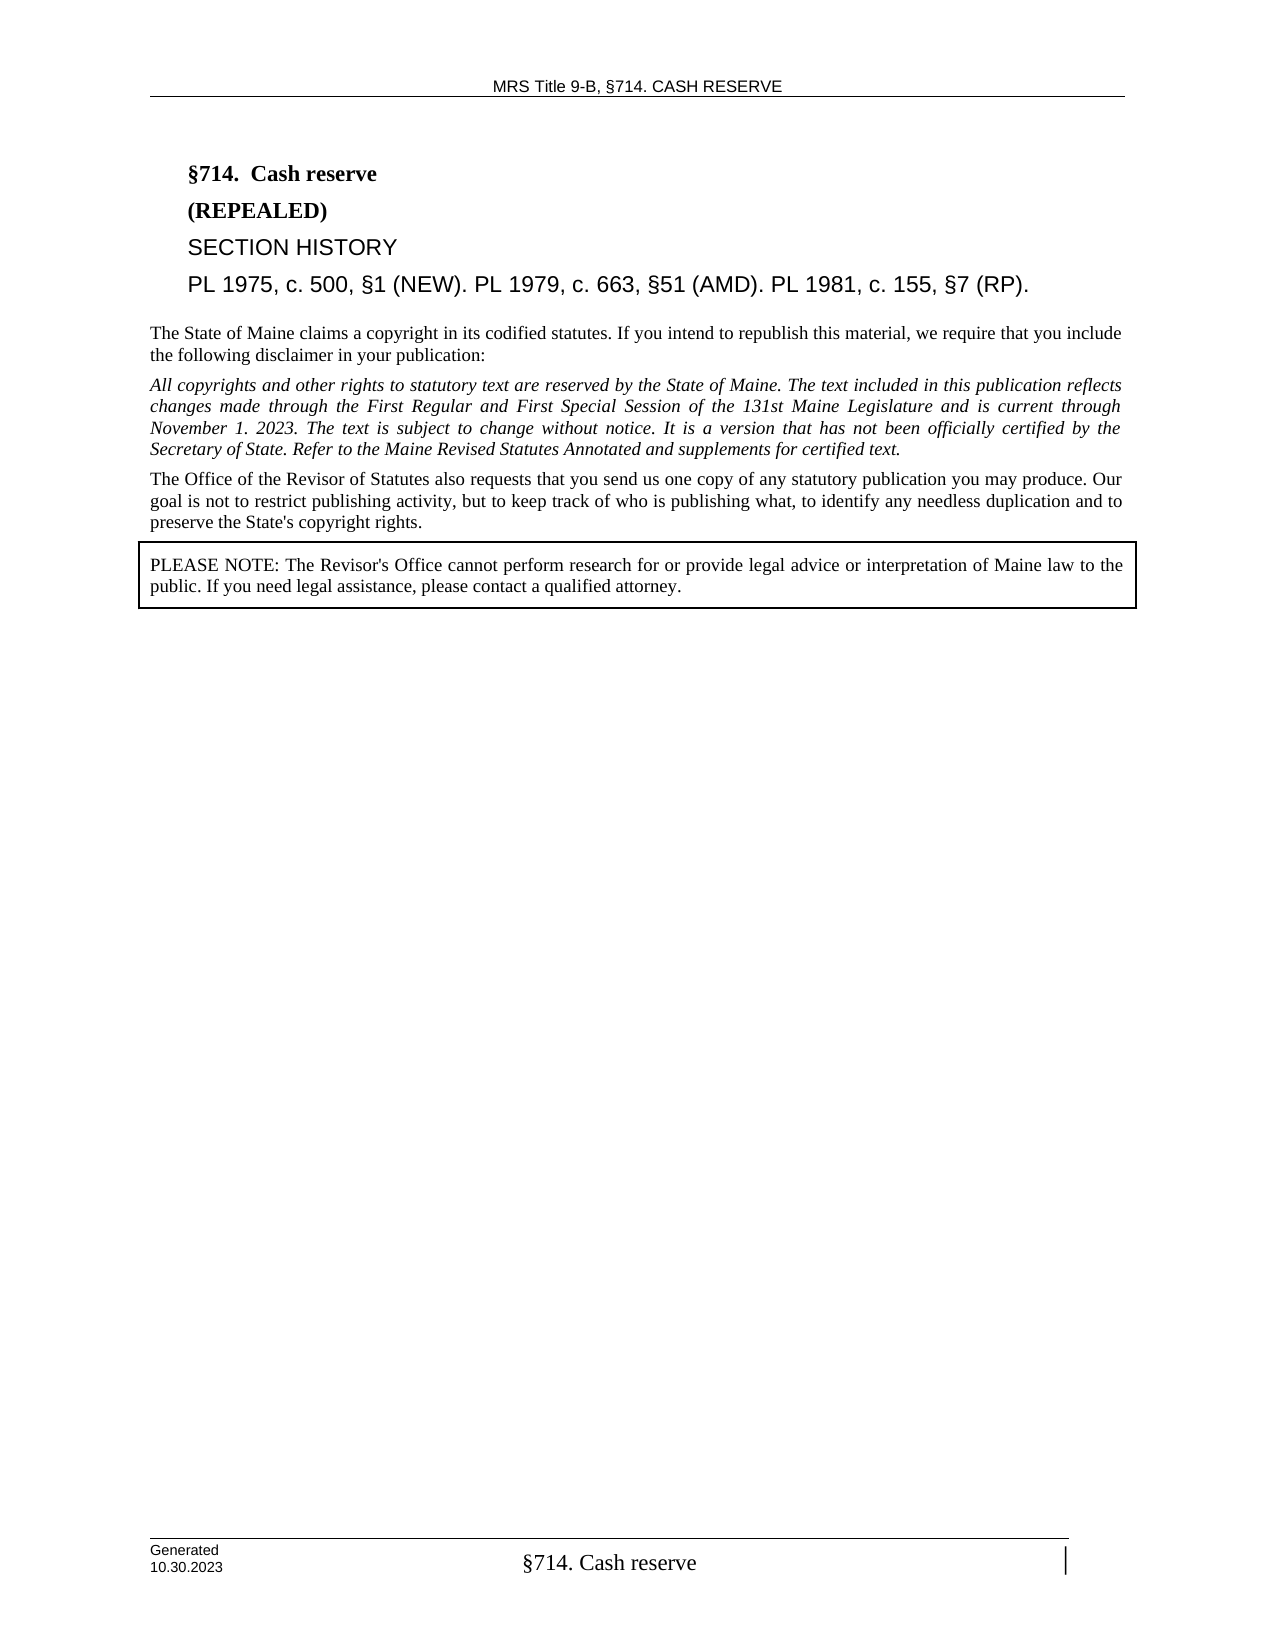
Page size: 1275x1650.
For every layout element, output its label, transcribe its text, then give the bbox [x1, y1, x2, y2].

text §714. Cash reserve [187, 160, 1125, 187]
text The State of Maine claims a copyright in its codified statutes. If you intend to republish this material, we require that you include the following disclaimer in your publication: [150, 322, 1125, 365]
text PLEASE NOTE: The Revisor's Office cannot perform research for or provide legal advice or interpretation of Maine law to the public. If you need legal assistance, please contact a qualified attorney. [140, 543, 1135, 607]
text PL 1975, c. 500, §1 (NEW). PL 1979, c. 663, §51 (AMD). PL 1981, c. 155, §7 (RP). [187, 271, 1125, 297]
text (REPEALED) [187, 197, 1125, 223]
text SECTION HISTORY [187, 234, 1125, 260]
text The Office of the Revisor of Statutes also requests that you send us one copy of any statutory publication you may produce. Our goal is not to restrict publishing activity, but to keep track of who is publishing what, to identify any needless duplication and to preserve the State's copyright rights. [150, 468, 1125, 533]
text All copyrights and other rights to statutory text are reserved by the State of Maine. The text included in this publication reflects changes made through the First Regular and First Special Session of the 131st Maine Legislature and is current through November 1. 2023 . The text is subject to change without notice. It is a version that has not been officially certified by the Secretary of State. Refer to the Maine Revised Statutes Annotated and supplements for certified text. [150, 373, 1125, 460]
